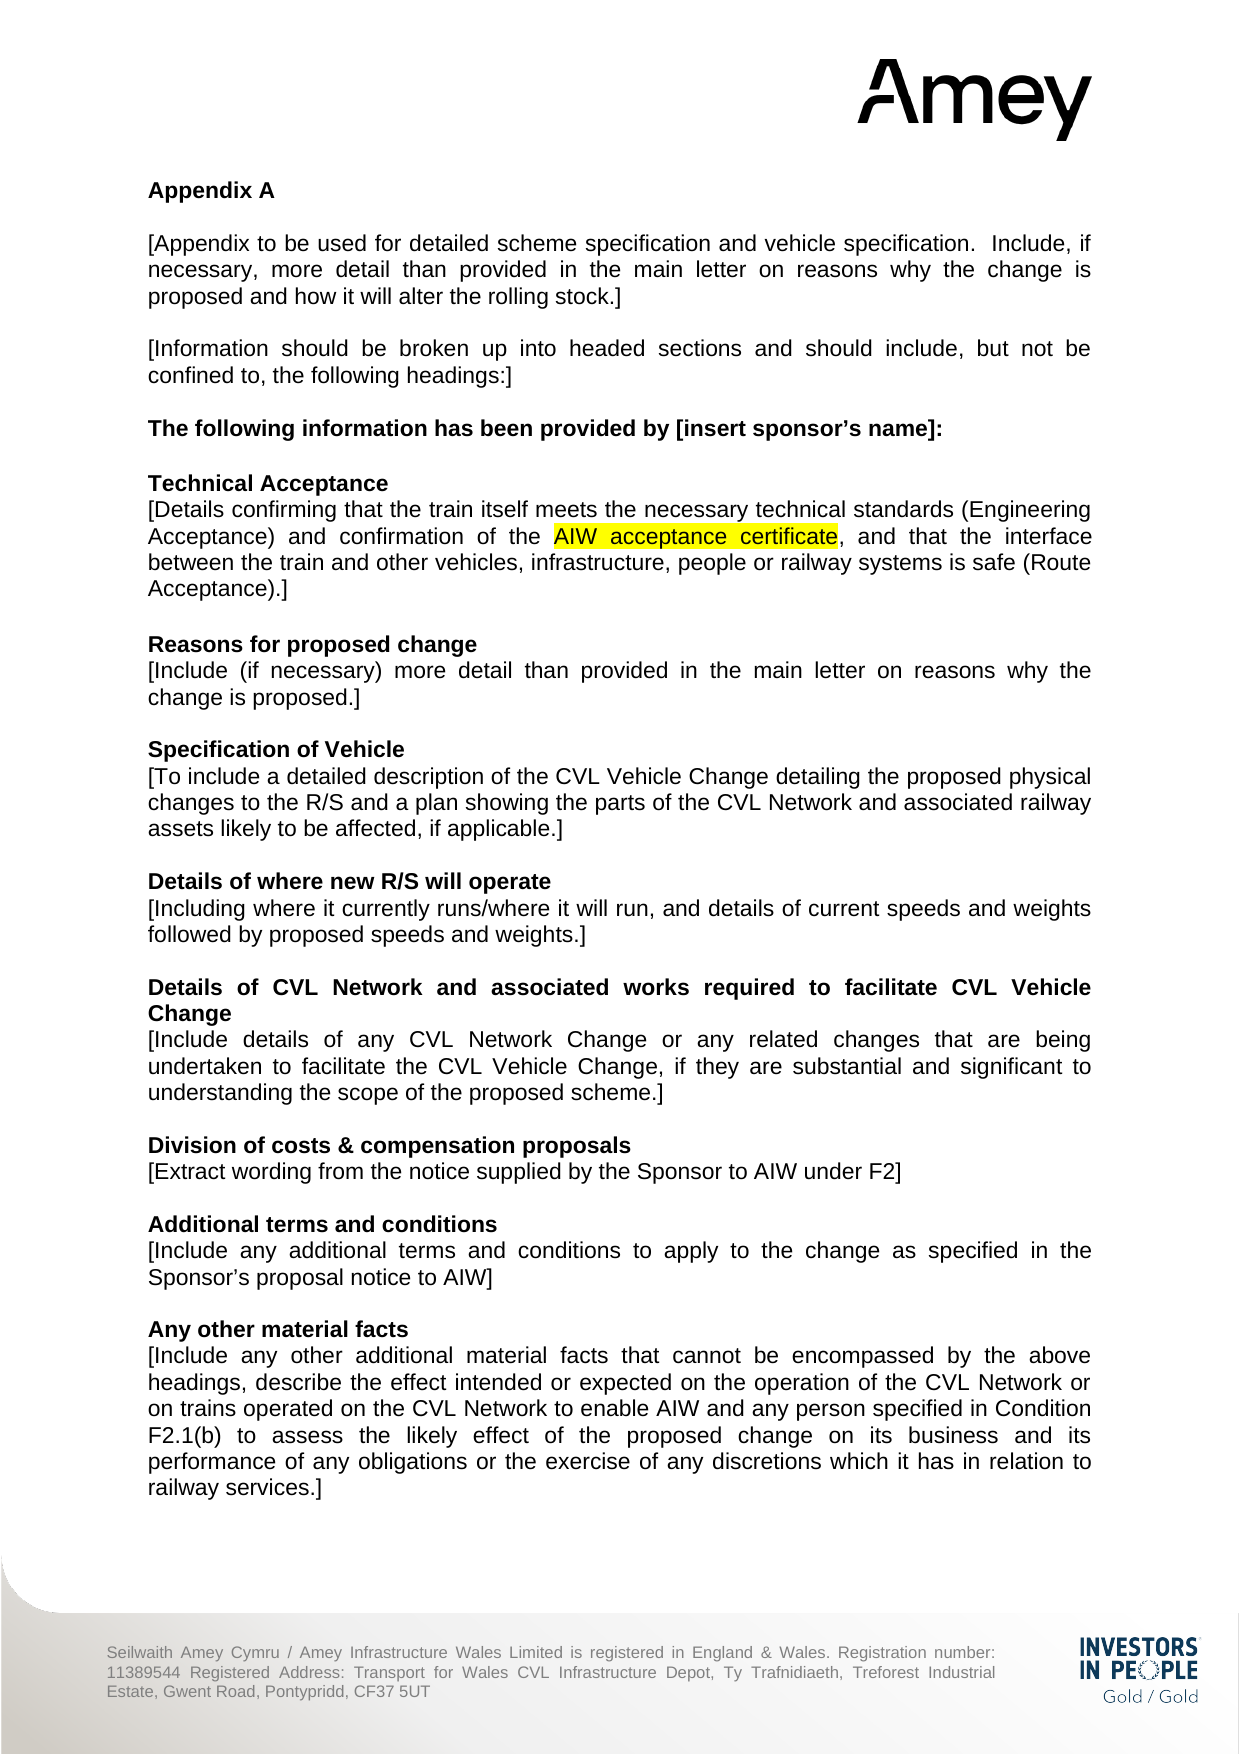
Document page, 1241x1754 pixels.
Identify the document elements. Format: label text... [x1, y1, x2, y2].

text Any other material facts [148, 1316, 1092, 1342]
text [Information should be broken up into headed sections and should include, but not be confined to, the following headings:] [148, 335, 1092, 388]
text [Include details of any CVL Network Change or any related changes that are being undertaken to facilitate the CVL Vehicle Change, if they are substantial and significant to understanding the scope of the proposed scheme.] [148, 1026, 1092, 1105]
text Specification of Vehicle [148, 736, 1092, 763]
text [Include (if necessary) more detail than provided in the main letter on reasons why the change is proposed.] [148, 657, 1092, 710]
text Details of where new R/S will operate [148, 868, 1092, 894]
text Reasons for proposed change [148, 631, 1092, 657]
text Additional terms and conditions [148, 1211, 1092, 1237]
text Appendix A [148, 177, 1092, 204]
text Division of costs & compensation proposals [148, 1132, 1092, 1158]
text [Extract wording from the notice supplied by the Sponsor to AIW under F2] [148, 1158, 1092, 1184]
text [Appendix to be used for detailed scheme specification and vehicle specification. Include, if necessary, more detail than provided in the main letter on reasons why the change is proposed and how it will alter the rolling stock.] [148, 230, 1092, 309]
text [Include any additional terms and conditions to apply to the change as specified in the Sponsor’s proposal notice to AIW] [148, 1237, 1092, 1290]
picture [856, 59, 1093, 141]
text [To include a detailed description of the CVL Vehicle Change detailing the proposed physical changes to the R/S and a plan showing the parts of the CVL Network and associated railway assets likely to be affected, if applicable.] [148, 763, 1092, 842]
picture [0, 1554, 1240, 1754]
text Details of CVL Network and associated works required to facilitate CVL Vehicle Change [148, 973, 1092, 1026]
text [Details confirming that the train itself meets the necessary technical standards (Engineering Acceptance) and confirmation of the AIW acceptance certificate, and that the interface between the train and other vehicles, infrastructure, people or railway systems is safe (Route Acceptance).] [148, 496, 1092, 602]
text Technical Acceptance [148, 470, 1092, 496]
text [Include any other additional material facts that cannot be encompassed by the above headings, describe the effect intended or expected on the operation of the CVL Network or on trains operated on the CVL Network to enable AIW and any person specified in Condition F2.1(b) to assess the likely effect of the proposed change on its business and its performance of any obligations or the exercise of any discretions which it has in relation to railway services.] [148, 1342, 1092, 1501]
text [Including where it currently runs/where it will run, and details of current speeds and weights followed by proposed speeds and weights.] [148, 894, 1092, 947]
text The following information has been provided by [insert sponsor’s name]: [148, 414, 1092, 441]
